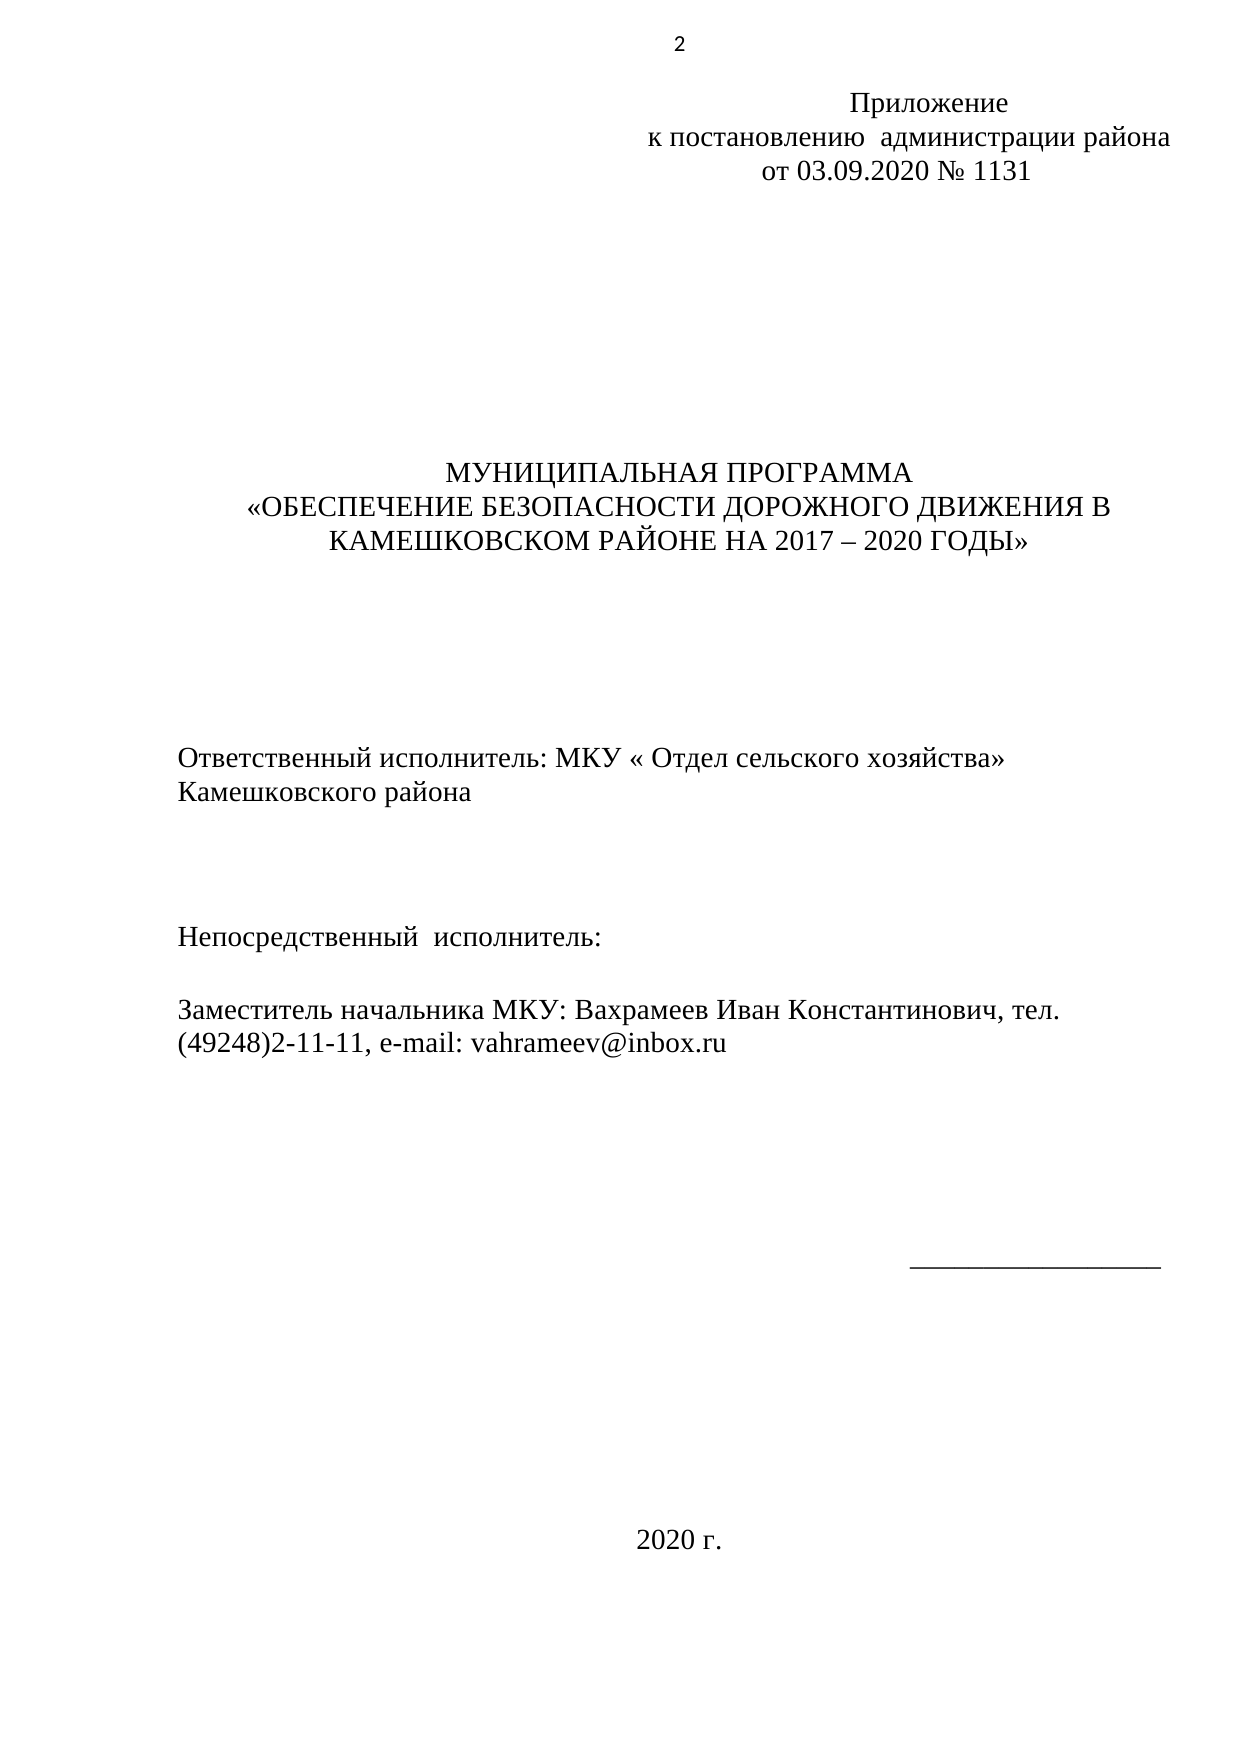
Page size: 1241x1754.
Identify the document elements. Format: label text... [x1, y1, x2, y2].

text к постановлению администрации района [177, 119, 1181, 153]
text МУНИЦИПАЛЬНАЯ ПРОГРАММА [177, 456, 1181, 489]
text 2020 г. [177, 1522, 1181, 1556]
text Ответственный исполнитель: МКУ « Отдел сельского хозяйства» Камешковского района [177, 740, 1181, 807]
text _________________ [177, 1238, 1181, 1271]
text «ОБЕСПЕЧЕНИЕ БЕЗОПАСНОСТИ ДОРОЖНОГО ДВИЖЕНИЯ В КАМЕШКОВСКОМ РАЙОНЕ НА 2017 – 2020 ГОДЫ» [177, 489, 1181, 556]
text Приложение [177, 86, 1152, 119]
text Непосредственный исполнитель: [177, 919, 1181, 953]
text от 03.09.2020 № 1131 [177, 153, 1181, 186]
text Заместитель начальника МКУ: Вахрамеев Иван Константинович, тел. (49248)2-11-11, e-mail: vahrameev@inbox.ru [177, 992, 1181, 1059]
